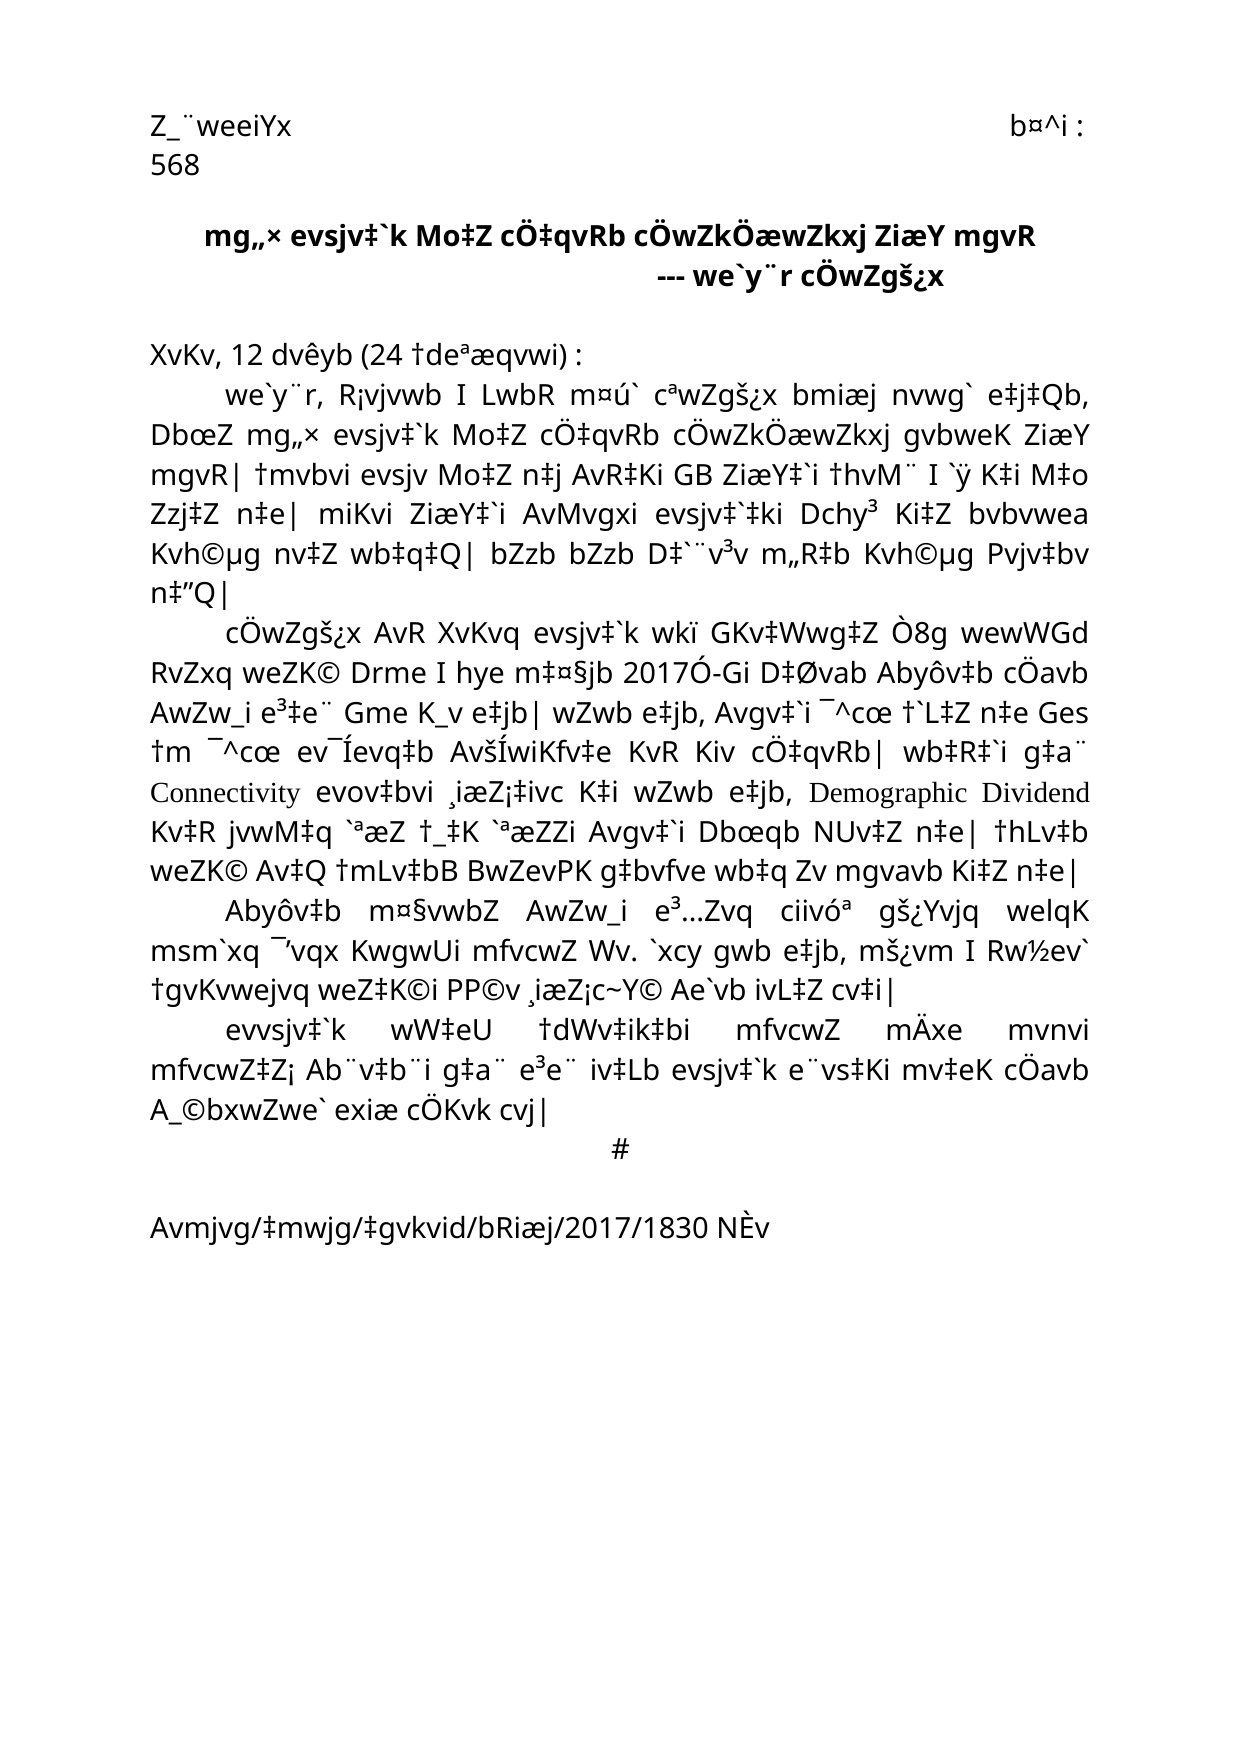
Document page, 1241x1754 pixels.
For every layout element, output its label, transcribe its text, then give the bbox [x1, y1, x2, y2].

text evvsjv‡`k wW‡eU †dWv‡ik‡bi mfvcwZ mÄxe mvnvi mfvcwZ‡Z¡ Ab¨v‡b¨i g‡a¨ e³e¨ iv‡Lb evsjv‡`k e¨vs‡Ki mv‡eK cÖavb A_©bxwZwe` exiæ cÖKvk cvj| [150, 1009, 1090, 1128]
text Avmjvg/‡mwjg/‡gvkvid/bRiæj/2017/1830 NÈv [150, 1208, 1090, 1247]
text Abyôv‡b m¤§vwbZ AwZw_i e³…Zvq ciivóª gš¿Yvjq welqK msm`xq ¯’vqx KwgwUi mfvcwZ Wv. `xcy gwb e‡jb, mš¿vm I Rw½ev` †gvKvwejvq weZ‡K©i PP©v ¸iæZ¡c~Y© Ae`vb ivL‡Z cv‡i| [150, 890, 1090, 1009]
text we`y¨r, R¡vjvwb I LwbR m¤ú` cªwZgš¿x bmiæj nvwg` e‡j‡Qb, DbœZ mg„× evsjv‡`k Mo‡Z cÖ‡qvRb cÖwZkÖæwZkxj gvbweK ZiæY mgvR| †mvbvi evsjv Mo‡Z n‡j AvR‡Ki GB ZiæY‡`i †hvM¨ I `ÿ K‡i M‡o Zzj‡Z n‡e| miKvi ZiæY‡`i AvMvgxi evsjv‡`‡ki Dchy³ Ki‡Z bvbvwea Kvh©µg nv‡Z wb‡q‡Q| bZzb bZzb D‡`¨v³v m„R‡b Kvh©µg Pvjv‡bv n‡”Q| [150, 374, 1090, 612]
text # [150, 1128, 1090, 1168]
text XvKv, 12 dvêyb (24 †deªæqvwi) : [150, 335, 1090, 374]
text --- we`y¨r cÖwZgš¿x [375, 255, 1090, 295]
text cÖwZgš¿x AvR XvKvq evsjv‡`k wkï GKv‡Wwg‡Z Ò8g wewWGd RvZxq weZK© Drme I hye m‡¤§jb 2017Ó-Gi D‡Øvab Abyôv‡b cÖavb AwZw_i e³‡e¨ Gme K_v e‡jb| wZwb e‡jb, Avgv‡`i ¯^cœ †`L‡Z n‡e Ges †m ¯^cœ ev¯Íevq‡b AvšÍwiKfv‡e KvR Kiv cÖ‡qvRb| wb‡R‡`i g‡a¨ Connectivity evov‡bvi ¸iæZ¡‡ivc K‡i wZwb e‡jb, Demographic Dividend Kv‡R jvwM‡q `ªæZ †_‡K `ªæZZi Avgv‡`i Dbœqb NUv‡Z n‡e| †hLv‡b weZK© Av‡Q †mLv‡bB BwZevPK g‡bvfve wb‡q Zv mgvavb Ki‡Z n‡e| [150, 612, 1090, 890]
text Z_¨weeiYx b¤^i : 568 [150, 105, 1090, 184]
text mg„× evsjv‡`k Mo‡Z cÖ‡qvRb cÖwZkÖæwZkxj ZiæY mgvR [150, 216, 1090, 255]
